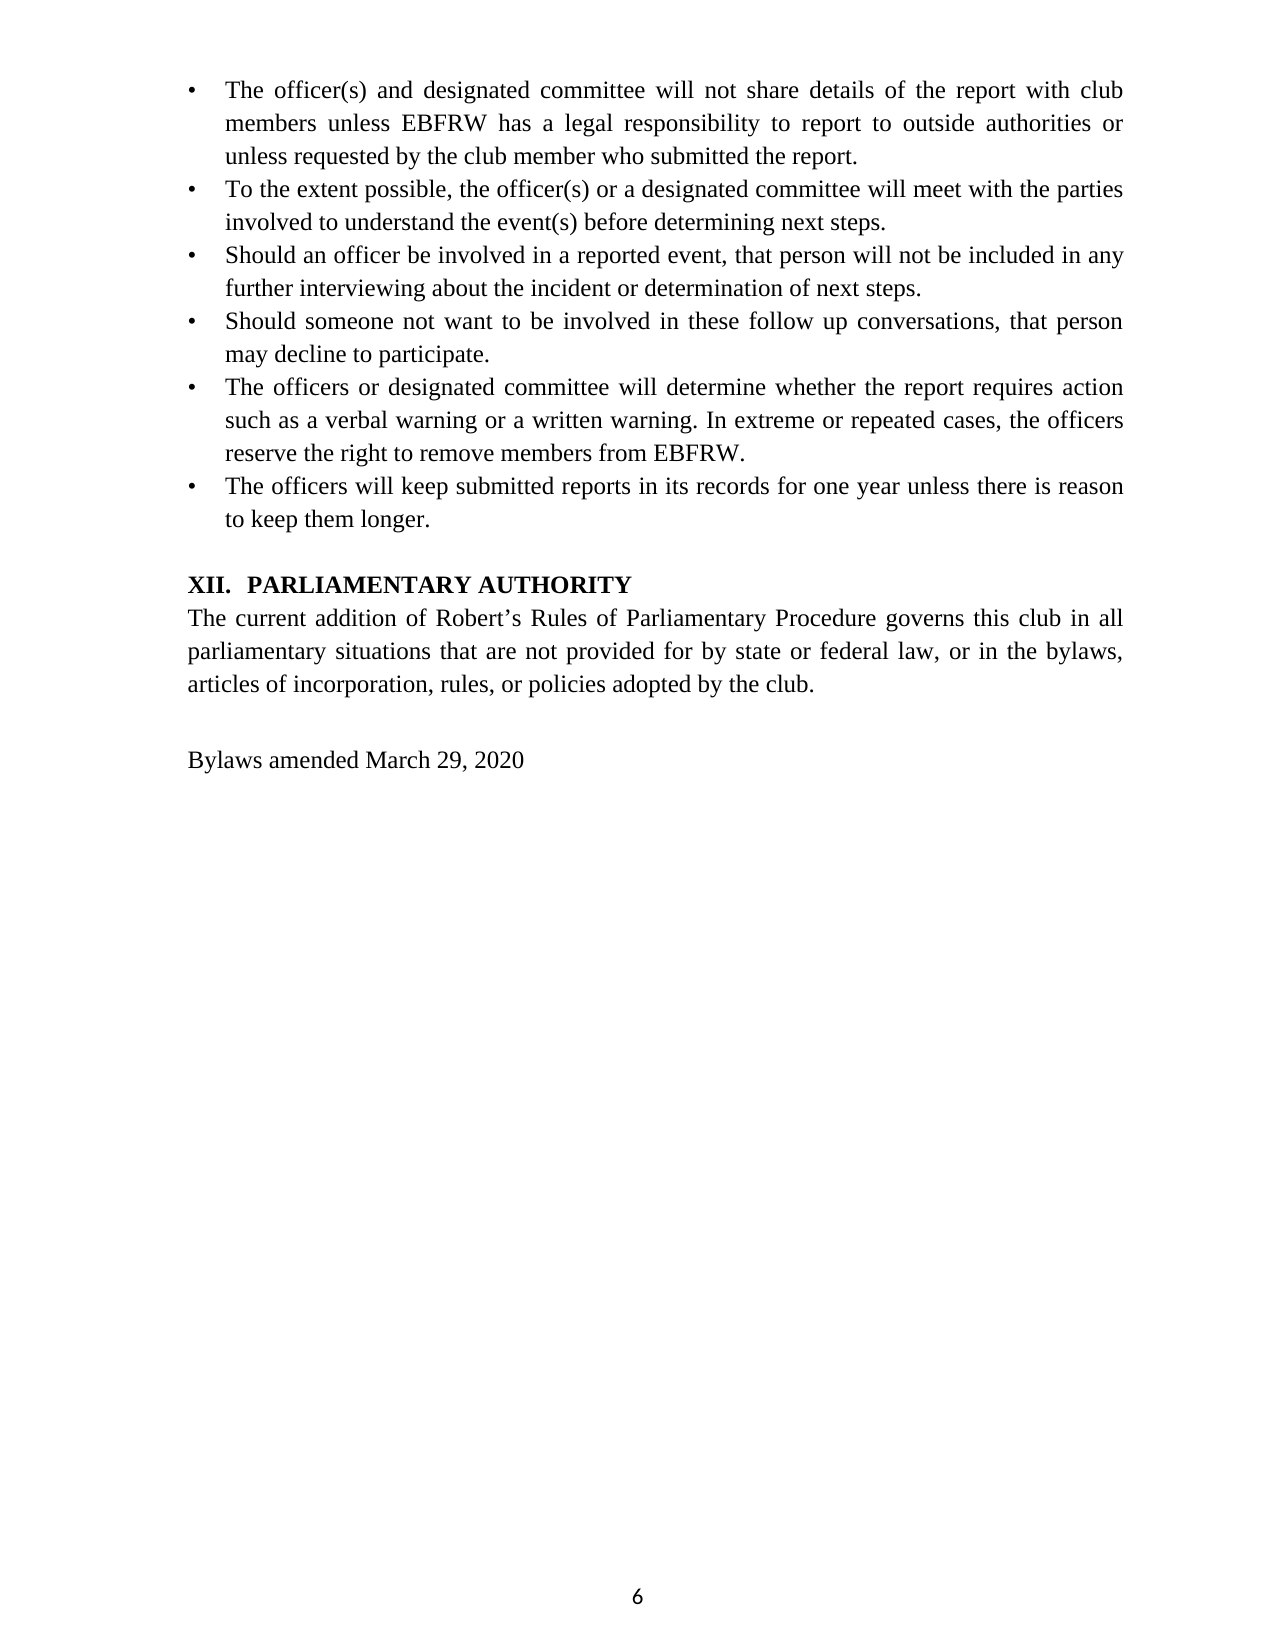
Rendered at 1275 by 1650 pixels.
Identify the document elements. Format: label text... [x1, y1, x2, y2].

list The officer(s) and designated committee will not share details of the report with club members unless EBFRW has a legal responsibility to report to outside authorities or unless requested by the club member who submitted the report. [187, 75, 1125, 170]
list To the extent possible, the officer(s) or a designated committee will meet with the parties involved to understand the event(s) before determining next steps. [187, 174, 1125, 236]
list PARLIAMENTARY AUTHORITY [187, 570, 1125, 599]
text The current addition of Robert’s Rules of Parliamentary Procedure governs this club in all parliamentary situations that are not provided for by state or federal law, or in the bylaws, articles of incorporation, rules, or policies adopted by the club. [187, 603, 1125, 698]
list Should someone not want to be involved in these follow up conversations, that person may decline to participate. [187, 306, 1125, 368]
text Bylaws amended March 29, 2020 [187, 745, 1125, 774]
list The officers or designated committee will determine whether the report requires action such as a verbal warning or a written warning. In extreme or repeated cases, the officers reserve the right to remove members from EBFRW. [187, 372, 1125, 467]
list The officers will keep submitted reports in its records for one year unless there is reason to keep them longer. [187, 471, 1125, 533]
list Should an officer be involved in a reported event, that person will not be included in any further interviewing about the incident or determination of next steps. [187, 240, 1125, 302]
